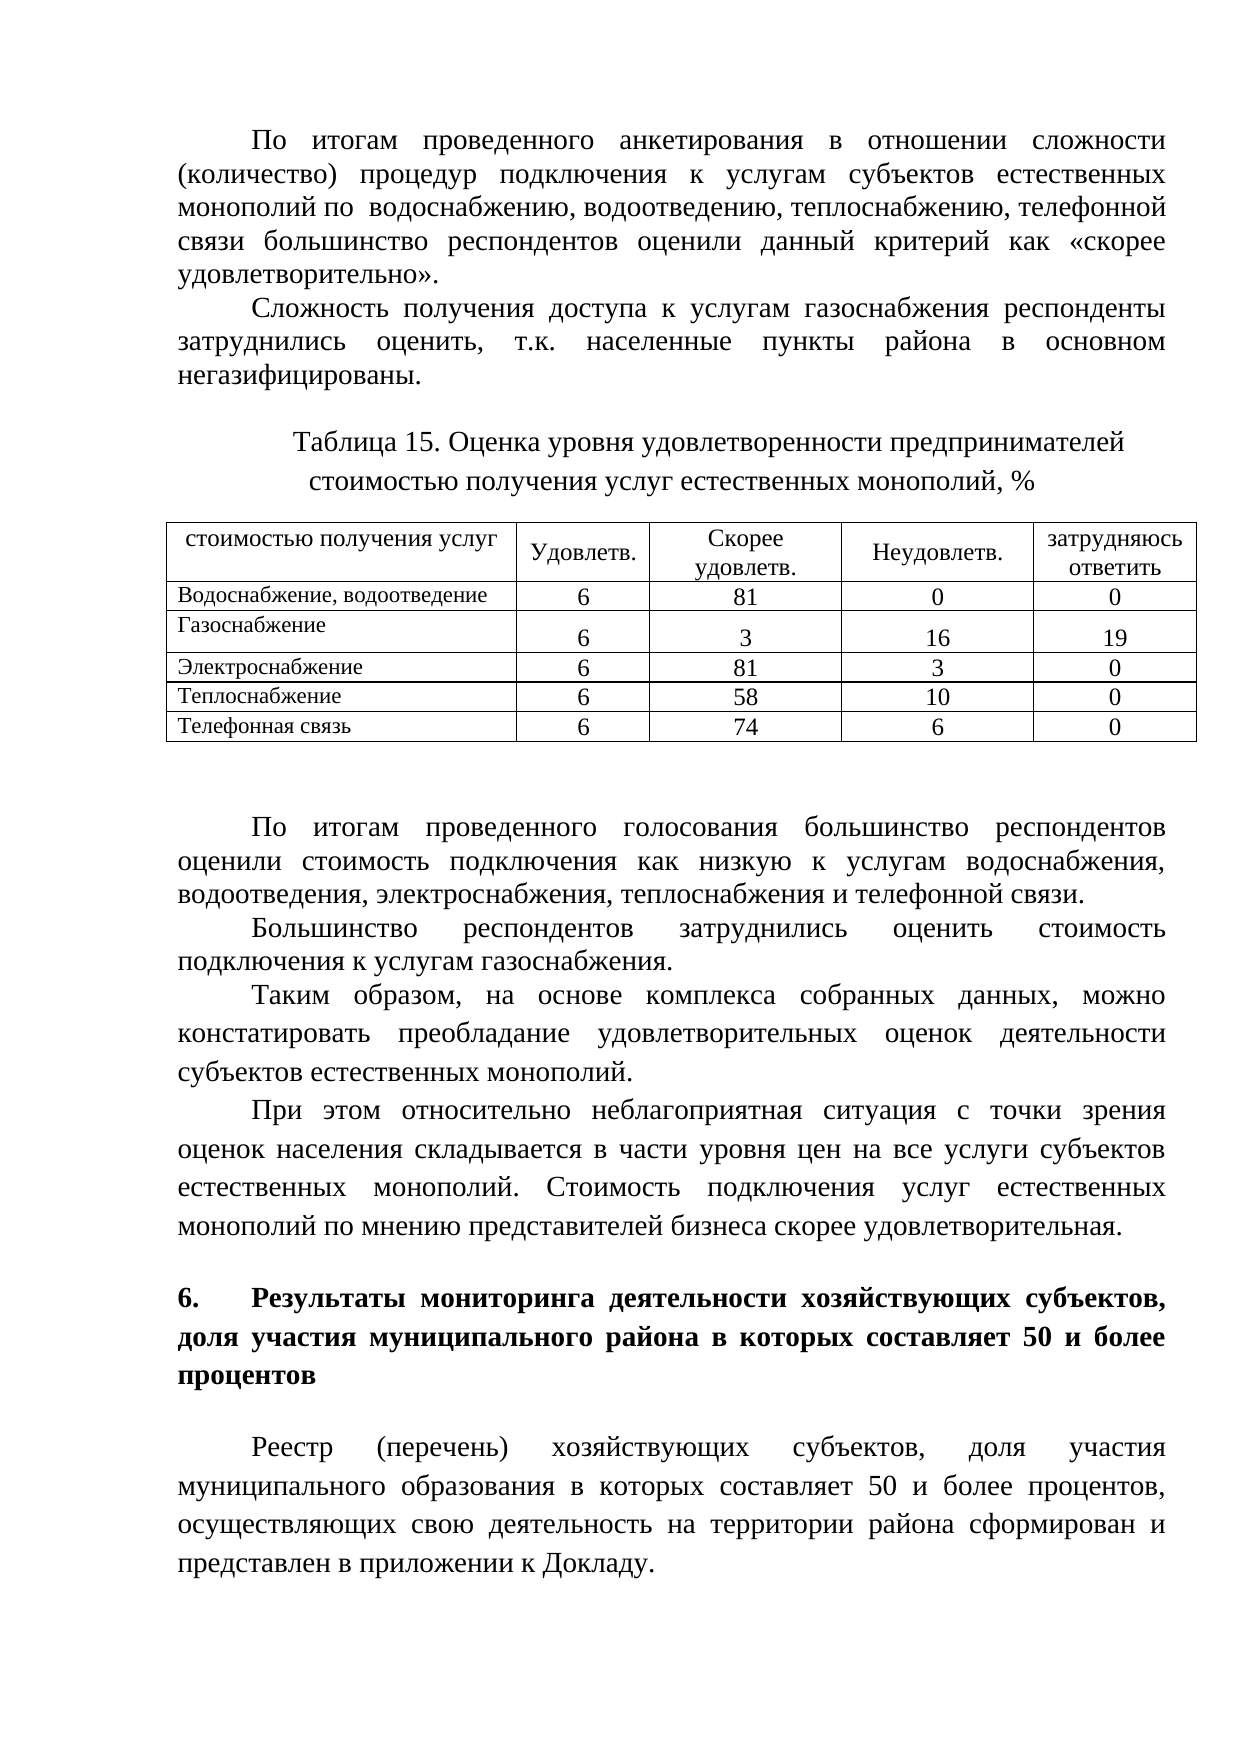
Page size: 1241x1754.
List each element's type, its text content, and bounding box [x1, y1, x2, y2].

table_cell 0 [1034, 582, 1196, 610]
table_cell Газоснабжение [167, 611, 516, 652]
table_cell Теплоснабжение [167, 683, 516, 711]
table_cell 81 [650, 653, 841, 681]
text Таким образом, на основе комплекса собранных данных, можно констатировать преобладание удовлетворительных оценок деятельности субъектов естественных монополий. [177, 977, 1167, 1087]
table_cell 0 [1034, 653, 1196, 681]
table_cell 19 [1034, 611, 1196, 652]
table_cell 58 [650, 683, 841, 711]
text Большинство респондентов затруднились оценить стоимость подключения к услугам газоснабжения. [177, 910, 1167, 977]
table_cell 6 [517, 683, 649, 711]
table_cell Телефонная связь [167, 712, 516, 741]
table_cell 0 [1034, 712, 1196, 741]
text По итогам проведенного голосования большинство респондентов оценили стоимость подключения как низкую к услугам водоснабжения, водоотведения, электроснабжения, теплоснабжения и телефонной связи. [177, 809, 1167, 910]
table_cell 10 [842, 683, 1033, 711]
table_header Удовлетв. [517, 523, 649, 581]
table_cell 0 [1034, 683, 1196, 711]
table_header Неудовлетв. [842, 523, 1033, 581]
text По итогам проведенного анкетирования в отношении сложности (количество) процедур подключения к услугам субъектов естественных монополий по водоснабжению, водоотведению, теплоснабжению, телефонной связи большинство респондентов оценили данный критерий как «скорее удовлетворительно». [177, 122, 1167, 290]
table_cell 6 [842, 712, 1033, 741]
table_cell 6 [517, 712, 649, 741]
table_header затрудняюсь ответить [1034, 523, 1196, 581]
table_cell 6 [517, 582, 649, 610]
table_cell 74 [650, 712, 841, 741]
list Результаты мониторинга деятельности хозяйствующих субъектов, доля участия муниципального района в которых составляет 50 и более процентов [177, 1280, 1167, 1391]
table_header стоимостью получения услуг [167, 523, 516, 581]
table_cell 6 [517, 611, 649, 652]
text Сложность получения доступа к услугам газоснабжения респонденты затруднились оценить, т.к. населенные пункты района в основном негазифицированы. [177, 290, 1167, 391]
table_cell 81 [650, 582, 841, 610]
table_cell 3 [650, 611, 841, 652]
table_cell 3 [842, 653, 1033, 681]
table_cell Электроснабжение [167, 653, 516, 681]
table_header Скорее удовлетв. [650, 523, 841, 581]
table_cell Водоснабжение, водоотведение [167, 582, 516, 610]
table_cell 6 [517, 653, 649, 681]
table_cell 16 [842, 611, 1033, 652]
text Реестр (перечень) хозяйствующих субъектов, доля участия муниципального образования в которых составляет 50 и более процентов, осуществляющих свою деятельность на территории района сформирован и представлен в приложении к Докладу. [177, 1429, 1167, 1578]
text При этом относительно неблагоприятная ситуация с точки зрения оценок населения складывается в части уровня цен на все услуги субъектов естественных монополий. Стоимость подключения услуг естественных монополий по мнению представителей бизнеса скорее удовлетворительная. [177, 1092, 1167, 1242]
text Таблица 15. Оценка уровня удовлетворенности предпринимателей стоимостью получения услуг естественных монополий, % [177, 424, 1167, 496]
table_cell 0 [842, 582, 1033, 610]
